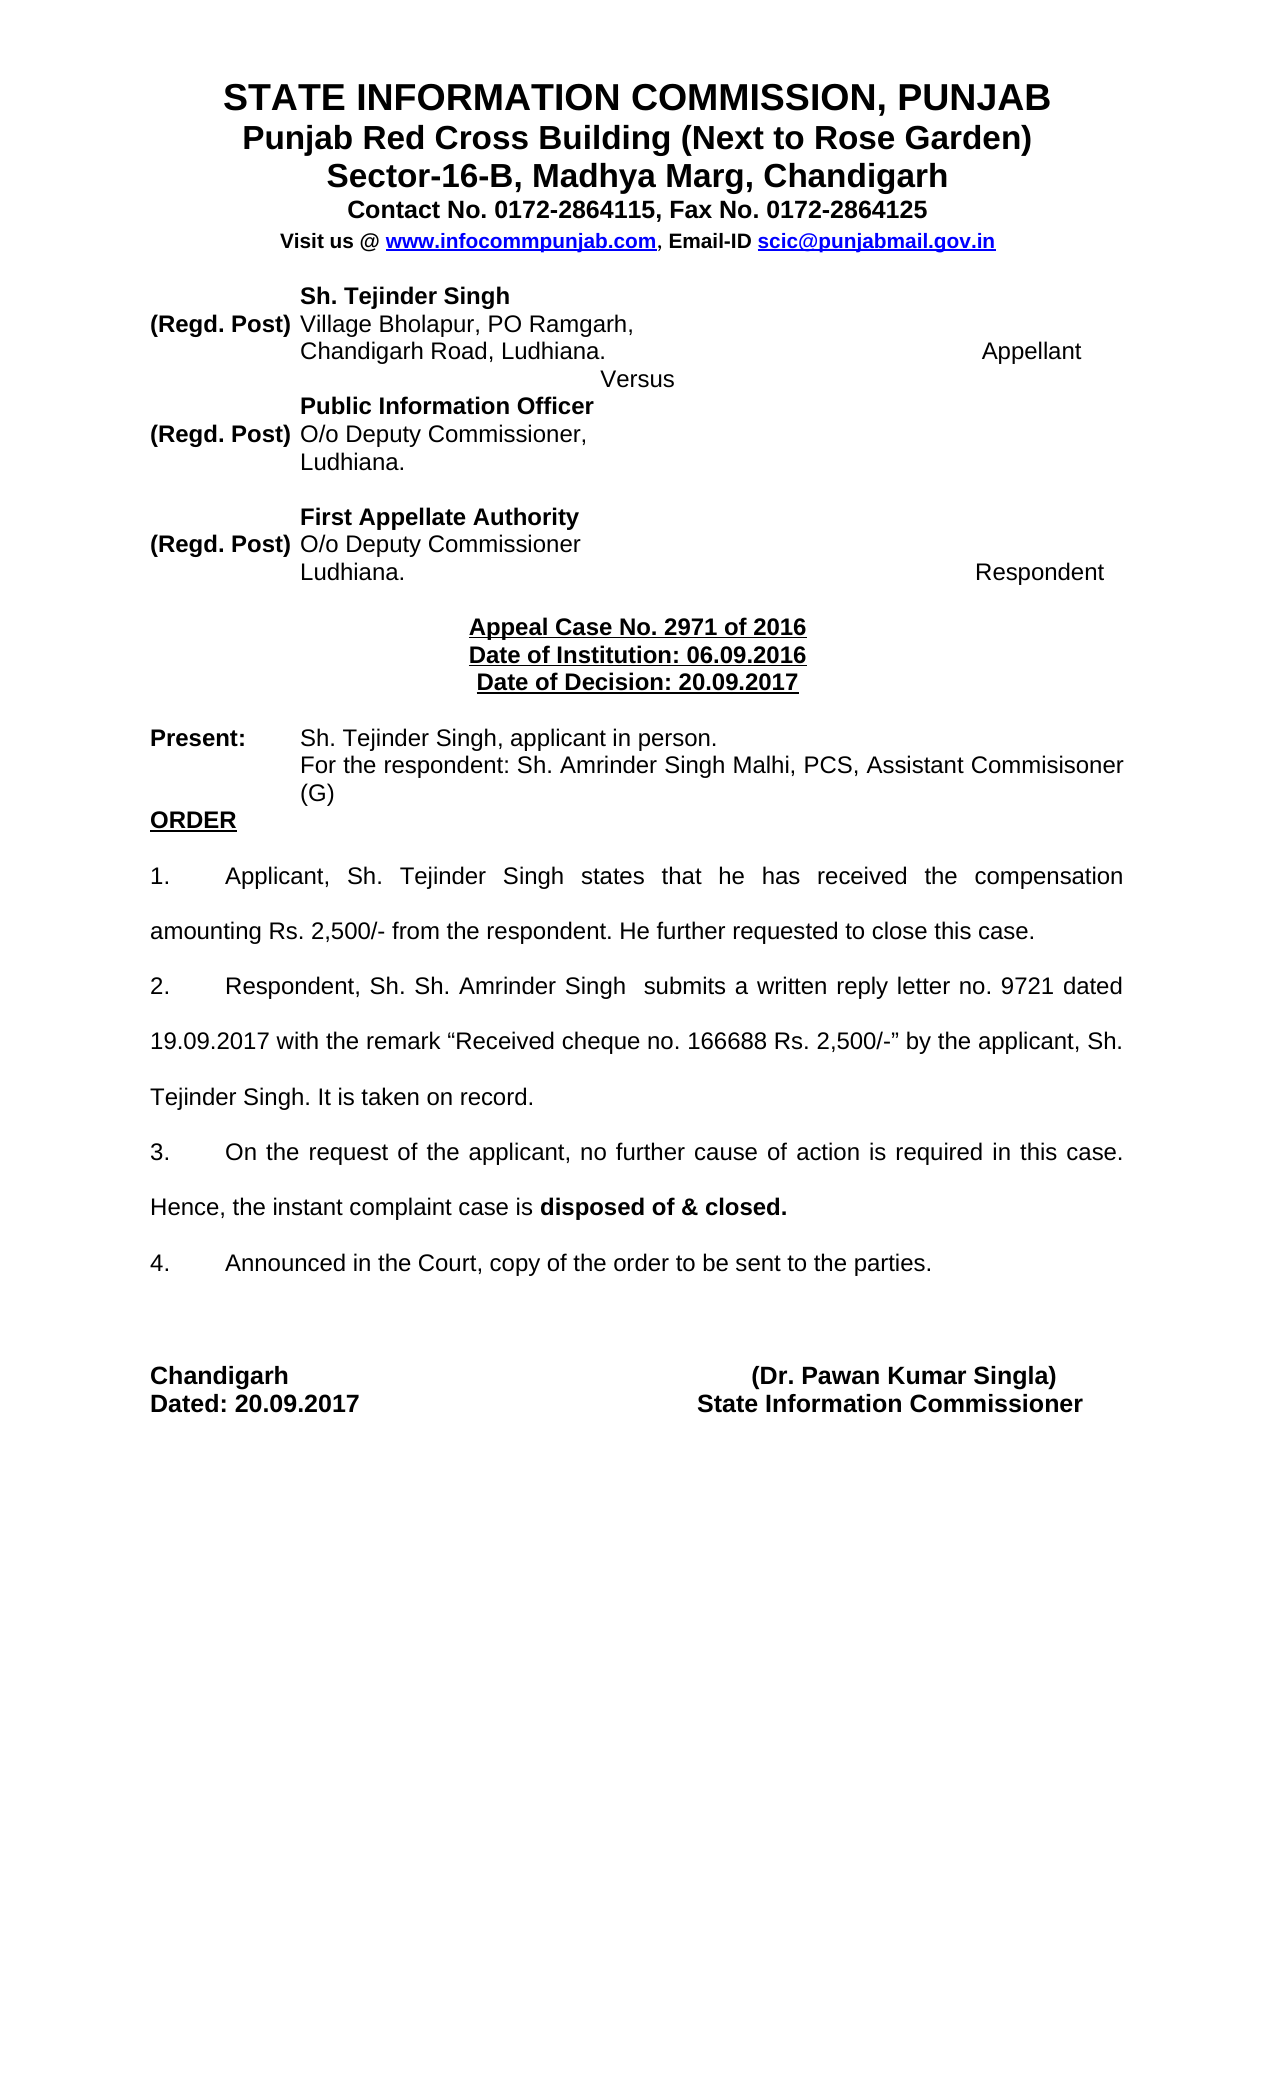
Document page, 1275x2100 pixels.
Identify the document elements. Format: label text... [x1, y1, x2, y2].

text (Regd. Post) Village Bholapur, PO Ramgarh, [150, 309, 1125, 337]
text Ludhiana. [225, 447, 1125, 475]
text Appeal Case No. 2971 of 2016 [150, 613, 1125, 641]
text Public Information Officer [225, 392, 1125, 420]
text Punjab Red Cross Building (Next to Rose Garden) [150, 118, 1125, 157]
list Applicant, Sh. Tejinder Singh states that he has received the compensation amounting Rs. 2,500/- from the respondent. He further requested to close this case. [150, 862, 1125, 944]
text Date of Decision: 20.09.2017 [150, 668, 1125, 696]
text Date of Institution: 06.09.2016 [150, 641, 1125, 668]
text STATE INFORMATION COMMISSION, PUNJAB [150, 75, 1125, 118]
text ORDER [150, 806, 1125, 834]
list Announced in the Court, copy of the order to be sent to the parties. [150, 1248, 1125, 1277]
text Visit us @ www.infocommpunjab.com, Email-ID scic@punjabmail.gov.in [150, 224, 1125, 254]
text Present: Sh. Tejinder Singh, applicant in person. [150, 723, 1125, 751]
text Versus [150, 365, 1125, 392]
text Sh. Tejinder Singh [225, 282, 1125, 309]
text Contact No. 0172-2864115, Fax No. 0172-2864125 [150, 195, 1125, 224]
list Respondent, Sh. Sh. Amrinder Singh submits a written reply letter no. 9721 dated 19.09.2017 with the remark “Received cheque no. 166688 Rs. 2,500/-” by the applicant, Sh. Tejinder Singh. It is taken on record. [150, 972, 1125, 1110]
text First Appellate Authority [225, 503, 1125, 530]
text Chandigarh Road, Ludhiana. Appellant [225, 337, 1125, 365]
text For the respondent: Sh. Amrinder Singh Malhi, PCS, Assistant Commisisoner (G) [300, 751, 1125, 806]
text Sector-16-B, Madhya Marg, Chandigarh [150, 157, 1125, 195]
text Ludhiana. Respondent [225, 558, 1125, 613]
text (Regd. Post) O/o Deputy Commissioner [150, 530, 1125, 558]
list On the request of the applicant, no further cause of action is required in this case. Hence, the instant complaint case is disposed of & closed. [150, 1138, 1125, 1220]
list Chandigarh (Dr. Pawan Kumar Singla) [150, 1361, 1125, 1389]
text Dated: 20.09.2017 State Information Commissioner [150, 1389, 1125, 1418]
text (Regd. Post) O/o Deputy Commissioner, [150, 420, 1125, 447]
